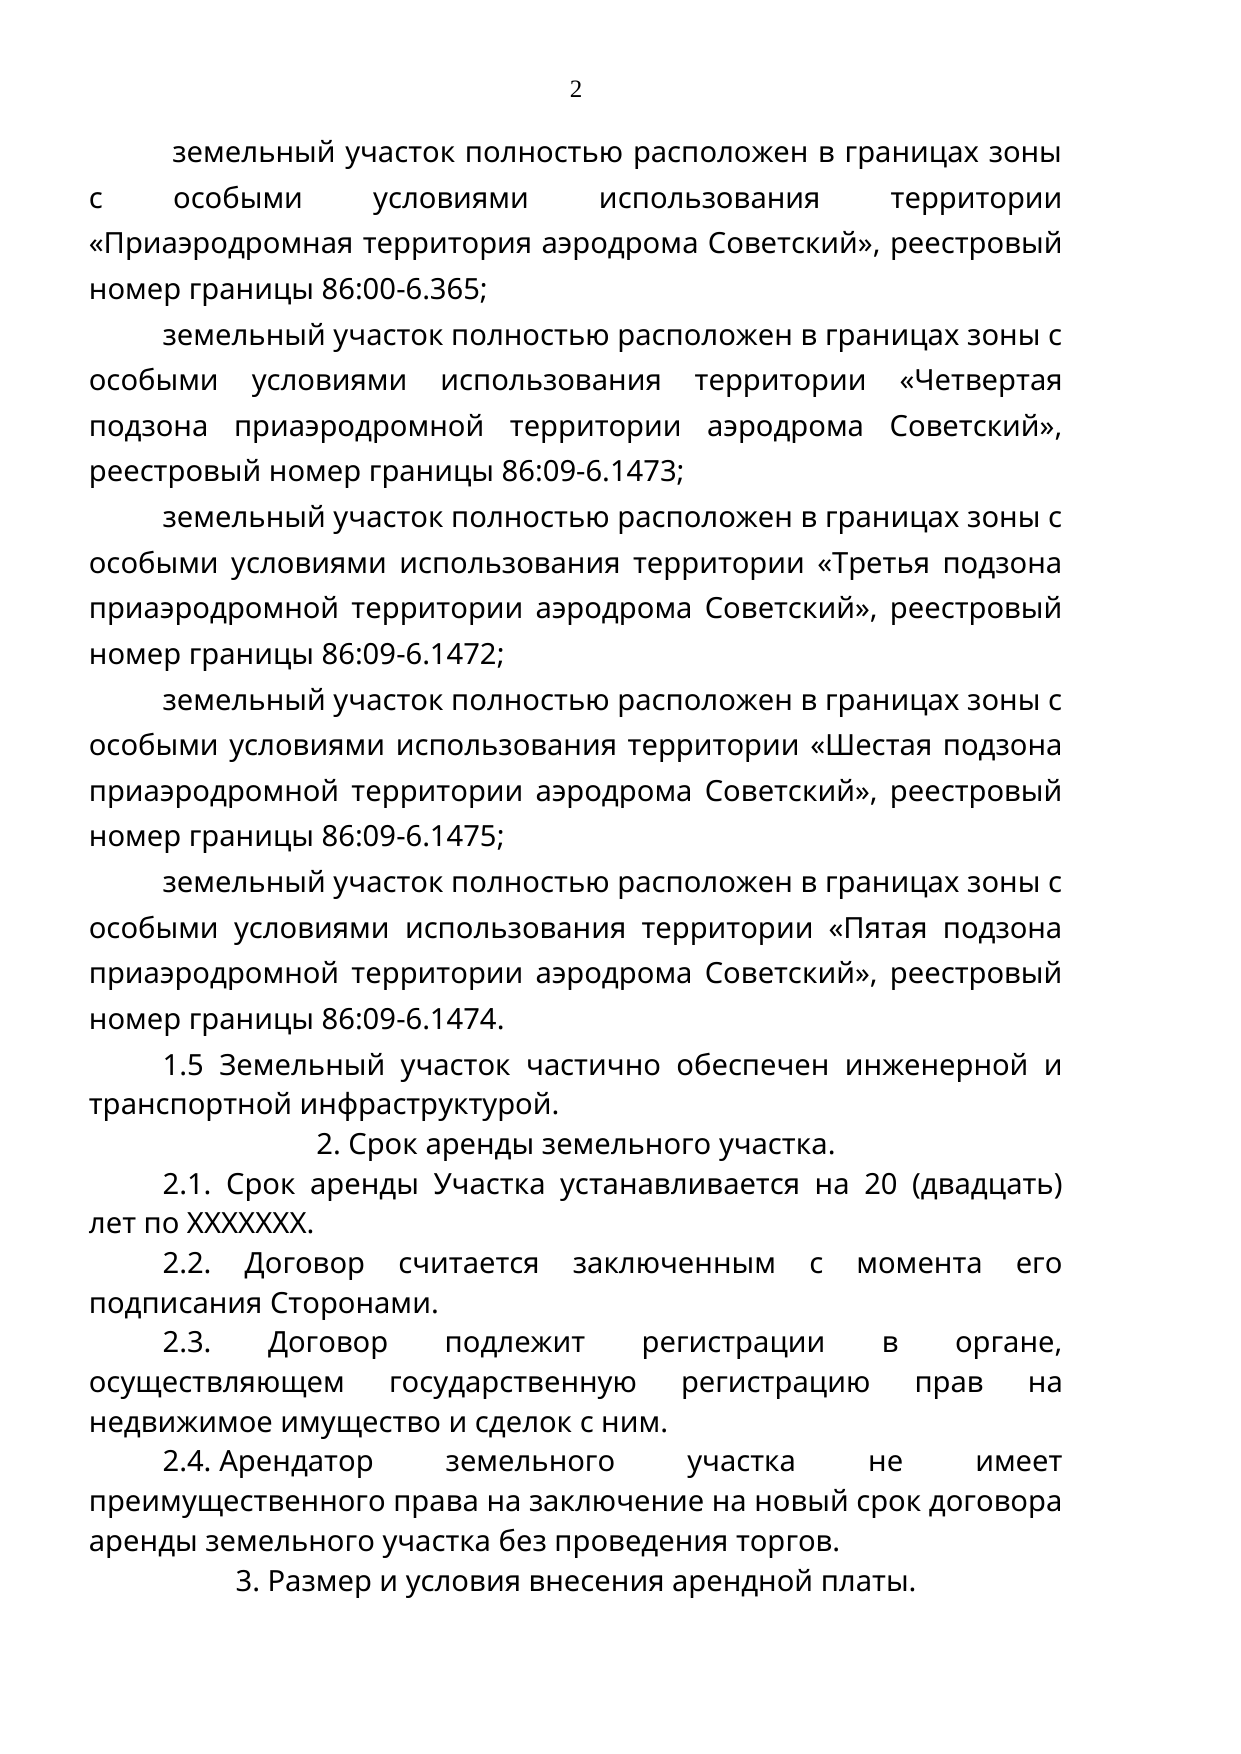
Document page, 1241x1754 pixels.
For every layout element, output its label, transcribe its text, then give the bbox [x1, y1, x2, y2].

text 2. Срок аренды земельного участка. [89, 1123, 1063, 1163]
text 2.4. Арендатор земельного участка не имеет преимущественного права на заключение на новый срок договора аренды земельного участка без проведения торгов. [89, 1441, 1063, 1560]
text земельный участок полностью расположен в границах зоны с особыми условиями использования территории «Третья подзона приаэродромной территории аэродрома Советский», реестровый номер границы 86:09-6.1472; [89, 496, 1063, 673]
text земельный участок полностью расположен в границах зоны с особыми условиями использования территории «Четвертая подзона приаэродромной территории аэродрома Советский», реестровый номер границы 86:09-6.1473; [89, 314, 1063, 490]
text земельный участок полностью расположен в границах зоны с особыми условиями использования территории «Пятая подзона приаэродромной территории аэродрома Советский», реестровый номер границы 86:09-6.1474. [89, 861, 1063, 1038]
text 2.3. Договор подлежит регистрации в органе, осуществляющем государственную регистрацию прав на недвижимое имущество и сделок с ним. [89, 1322, 1063, 1441]
text 3. Размер и условия внесения арендной платы. [89, 1560, 1063, 1599]
text земельный участок полностью расположен в границах зоны с особыми условиями использования территории «Приаэродромная территория аэродрома Советский», реестровый номер границы 86:00-6.365; [89, 131, 1063, 308]
text 1.5 Земельный участок частично обеспечен инженерной и транспортной инфраструктурой. [89, 1044, 1063, 1123]
text 2.1. Срок аренды Участка устанавливается на 20 (двадцать) лет по ХХХХХХХ. [89, 1163, 1063, 1242]
text 2.2. Договор считается заключенным с момента его подписания Сторонами. [89, 1242, 1063, 1322]
text земельный участок полностью расположен в границах зоны с особыми условиями использования территории «Шестая подзона приаэродромной территории аэродрома Советский», реестровый номер границы 86:09-6.1475; [89, 679, 1063, 855]
